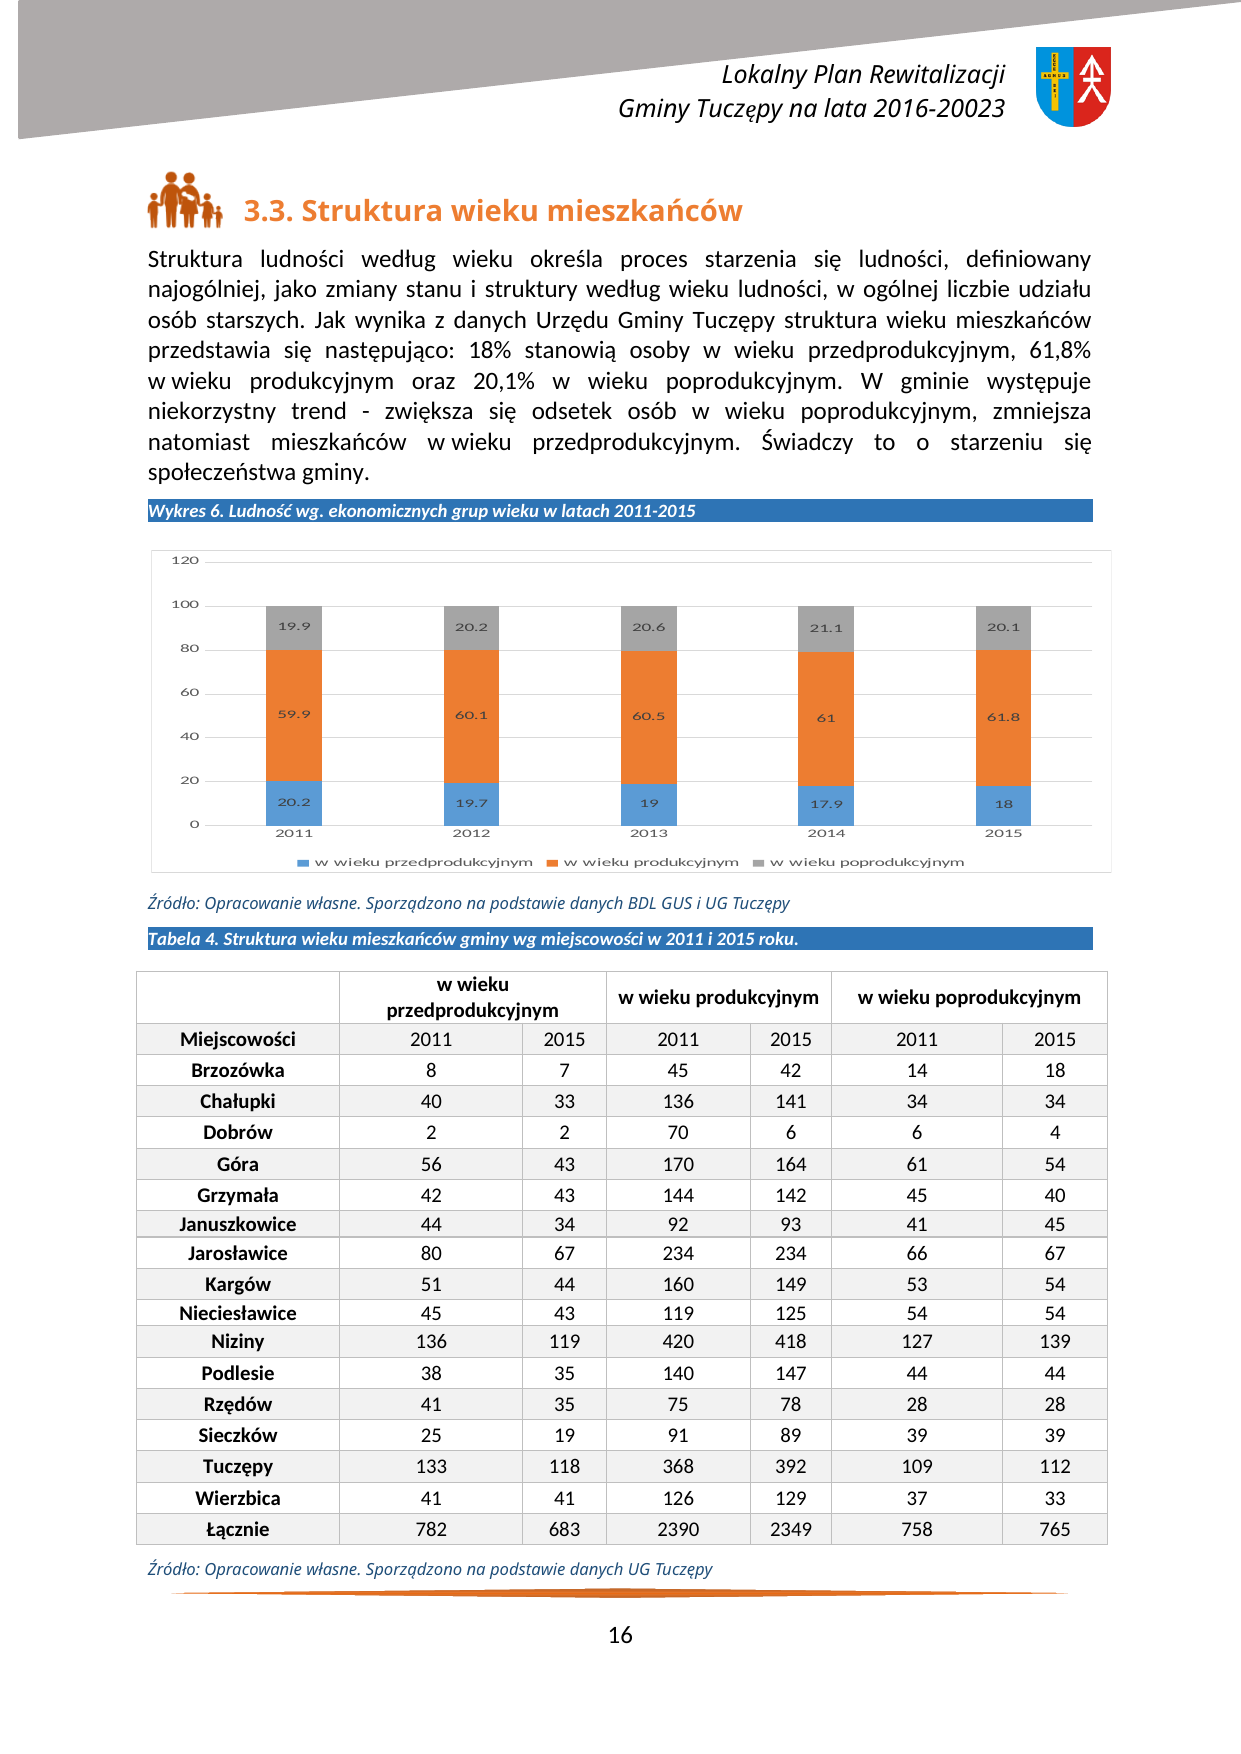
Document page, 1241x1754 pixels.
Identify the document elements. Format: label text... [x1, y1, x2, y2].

table_cell 2011 [832, 1024, 1002, 1054]
table_cell 80 [340, 1238, 522, 1268]
table_cell Tuczępy [137, 1451, 339, 1482]
table_cell 392 [751, 1451, 831, 1482]
table_cell 45 [340, 1300, 522, 1325]
table_cell 420 [607, 1326, 750, 1357]
table_cell 66 [832, 1238, 1002, 1268]
table_cell 92 [607, 1211, 750, 1236]
table_cell 125 [751, 1300, 831, 1325]
table_cell 44 [1003, 1358, 1107, 1388]
table_cell 2 [340, 1117, 522, 1147]
table_cell 61 [832, 1149, 1002, 1179]
table_cell 418 [751, 1326, 831, 1357]
table_cell Nieciesławice [137, 1300, 339, 1325]
table_cell 41 [340, 1389, 522, 1419]
table_cell 142 [751, 1180, 831, 1210]
table_cell 19 [523, 1420, 606, 1450]
table_cell 38 [340, 1358, 522, 1388]
table_header w wieku poprodukcyjnym [832, 972, 1107, 1022]
table_cell Sieczków [137, 1420, 339, 1450]
subtitle 3.3. Struktura wieku mieszkańców [236, 191, 1093, 230]
table_cell Rzędów [137, 1389, 339, 1419]
table_cell 37 [832, 1483, 1002, 1513]
table_cell 45 [1003, 1211, 1107, 1236]
table_cell 119 [523, 1326, 606, 1357]
table_cell 118 [523, 1451, 606, 1482]
table_cell 234 [751, 1238, 831, 1268]
table_cell 35 [523, 1358, 606, 1388]
table_cell Łącznie [137, 1514, 339, 1544]
text Źródło: Opracowanie własne. Sporządzono na podstawie danych BDL GUS i UG Tuczępy [148, 543, 1093, 914]
text Struktura ludności według wieku określa proces starzenia się ludności, definiowany najogólniej, jako zmiany stanu i struktury według wieku ludności, w ogólnej liczbie udziału osób starszych. Jak wynika z danych Urzędu Gminy Tuczępy struktura wieku mieszkańców przedstawia się następująco: 18% stanowią osoby w wieku przedprodukcyjnym, 61,8% w wieku produkcyjnym oraz 20,1% w wieku poprodukcyjnym. W gminie występuje niekorzystny trend - zwiększa się odsetek osób w wieku poprodukcyjnym, zmniejsza natomiast mieszkańców w wieku przedprodukcyjnym. Świadczy to o starzeniu się społeczeństwa gminy. [148, 243, 1093, 487]
table_cell 14 [832, 1055, 1002, 1085]
table_cell Chałupki [137, 1086, 339, 1116]
table_cell Podlesie [137, 1358, 339, 1388]
table_cell 2015 [1003, 1024, 1107, 1054]
table_cell 129 [751, 1483, 831, 1513]
table_cell 43 [523, 1300, 606, 1325]
table_cell 70 [607, 1117, 750, 1147]
table_cell 42 [751, 1055, 831, 1085]
table_cell 54 [1003, 1269, 1107, 1299]
table_cell 127 [832, 1326, 1002, 1357]
table_cell 43 [523, 1180, 606, 1210]
table_cell 140 [607, 1358, 750, 1388]
table_cell 119 [607, 1300, 750, 1325]
table_cell 54 [832, 1300, 1002, 1325]
table_cell 40 [1003, 1180, 1107, 1210]
table_cell 2011 [340, 1024, 522, 1054]
table_cell Miejscowości [137, 1024, 339, 1054]
table_cell 4 [1003, 1117, 1107, 1147]
table_cell 758 [832, 1514, 1002, 1544]
table_cell Dobrów [137, 1117, 339, 1147]
table_header w wieku przedprodukcyjnym [340, 972, 606, 1022]
table_cell 8 [340, 1055, 522, 1085]
table_cell 368 [607, 1451, 750, 1482]
table_cell 34 [832, 1086, 1002, 1116]
table_cell 44 [340, 1211, 522, 1236]
picture [1034, 45, 1112, 129]
table_cell 28 [1003, 1389, 1107, 1419]
table_cell 33 [523, 1086, 606, 1116]
table_cell Góra [137, 1149, 339, 1179]
table_cell 39 [832, 1420, 1002, 1450]
table_cell 41 [523, 1483, 606, 1513]
table_cell 6 [832, 1117, 1002, 1147]
table_cell Niziny [137, 1326, 339, 1357]
table_cell 109 [832, 1451, 1002, 1482]
table_cell 144 [607, 1180, 750, 1210]
table_cell 141 [751, 1086, 831, 1116]
table_cell 44 [832, 1358, 1002, 1388]
table_cell 25 [340, 1420, 522, 1450]
table_cell 56 [340, 1149, 522, 1179]
table_cell 2390 [607, 1514, 750, 1544]
table_header w wieku produkcyjnym [607, 972, 831, 1022]
table_cell 45 [832, 1180, 1002, 1210]
table_cell Kargów [137, 1269, 339, 1299]
table_cell 35 [523, 1389, 606, 1419]
table_cell 149 [751, 1269, 831, 1299]
table_cell 89 [751, 1420, 831, 1450]
table_cell 133 [340, 1451, 522, 1482]
table_cell 6 [751, 1117, 831, 1147]
table_cell 136 [607, 1086, 750, 1116]
table_cell 2011 [607, 1024, 750, 1054]
text Źródło: Opracowanie własne. Sporządzono na podstawie danych UG Tuczępy [148, 1558, 1093, 1580]
table_cell Brzozówka [137, 1055, 339, 1085]
table_cell 41 [340, 1483, 522, 1513]
table_cell 765 [1003, 1514, 1107, 1544]
table_cell 18 [1003, 1055, 1107, 1085]
table_cell 782 [340, 1514, 522, 1544]
table_cell 45 [607, 1055, 750, 1085]
table_cell 7 [523, 1055, 606, 1085]
table_cell 40 [340, 1086, 522, 1116]
table_cell Jarosławice [137, 1238, 339, 1268]
table_cell 683 [523, 1514, 606, 1544]
table_cell 42 [340, 1180, 522, 1210]
table_cell 139 [1003, 1326, 1107, 1357]
table_cell 78 [751, 1389, 831, 1419]
table_cell 54 [1003, 1149, 1107, 1179]
table_cell 75 [607, 1389, 750, 1419]
table_cell 234 [607, 1238, 750, 1268]
table_cell 91 [607, 1420, 750, 1450]
table_cell Januszkowice [137, 1211, 339, 1236]
table_cell 28 [832, 1389, 1002, 1419]
table_cell 39 [1003, 1420, 1107, 1450]
table_cell 93 [751, 1211, 831, 1236]
table_cell Wierzbica [137, 1483, 339, 1513]
table_cell 44 [523, 1269, 606, 1299]
table_cell 51 [340, 1269, 522, 1299]
table_cell 126 [607, 1483, 750, 1513]
table_cell 170 [607, 1149, 750, 1179]
table_cell 147 [751, 1358, 831, 1388]
table_cell 41 [832, 1211, 1002, 1236]
table_cell 160 [607, 1269, 750, 1299]
table_cell 2 [523, 1117, 606, 1147]
table_cell 67 [523, 1238, 606, 1268]
table_cell 67 [1003, 1238, 1107, 1268]
table_cell 34 [523, 1211, 606, 1236]
table_cell 54 [1003, 1300, 1107, 1325]
table_cell Grzymała [137, 1180, 339, 1210]
table_cell 2349 [751, 1514, 831, 1544]
table_cell 43 [523, 1149, 606, 1179]
table_cell 33 [1003, 1483, 1107, 1513]
table_cell 53 [832, 1269, 1002, 1299]
table_cell 34 [1003, 1086, 1107, 1116]
table_cell 112 [1003, 1451, 1107, 1482]
table_header [137, 972, 339, 1022]
table_cell 2015 [523, 1024, 606, 1054]
table_cell 2015 [751, 1024, 831, 1054]
table_cell 164 [751, 1149, 831, 1179]
table_cell 136 [340, 1326, 522, 1357]
